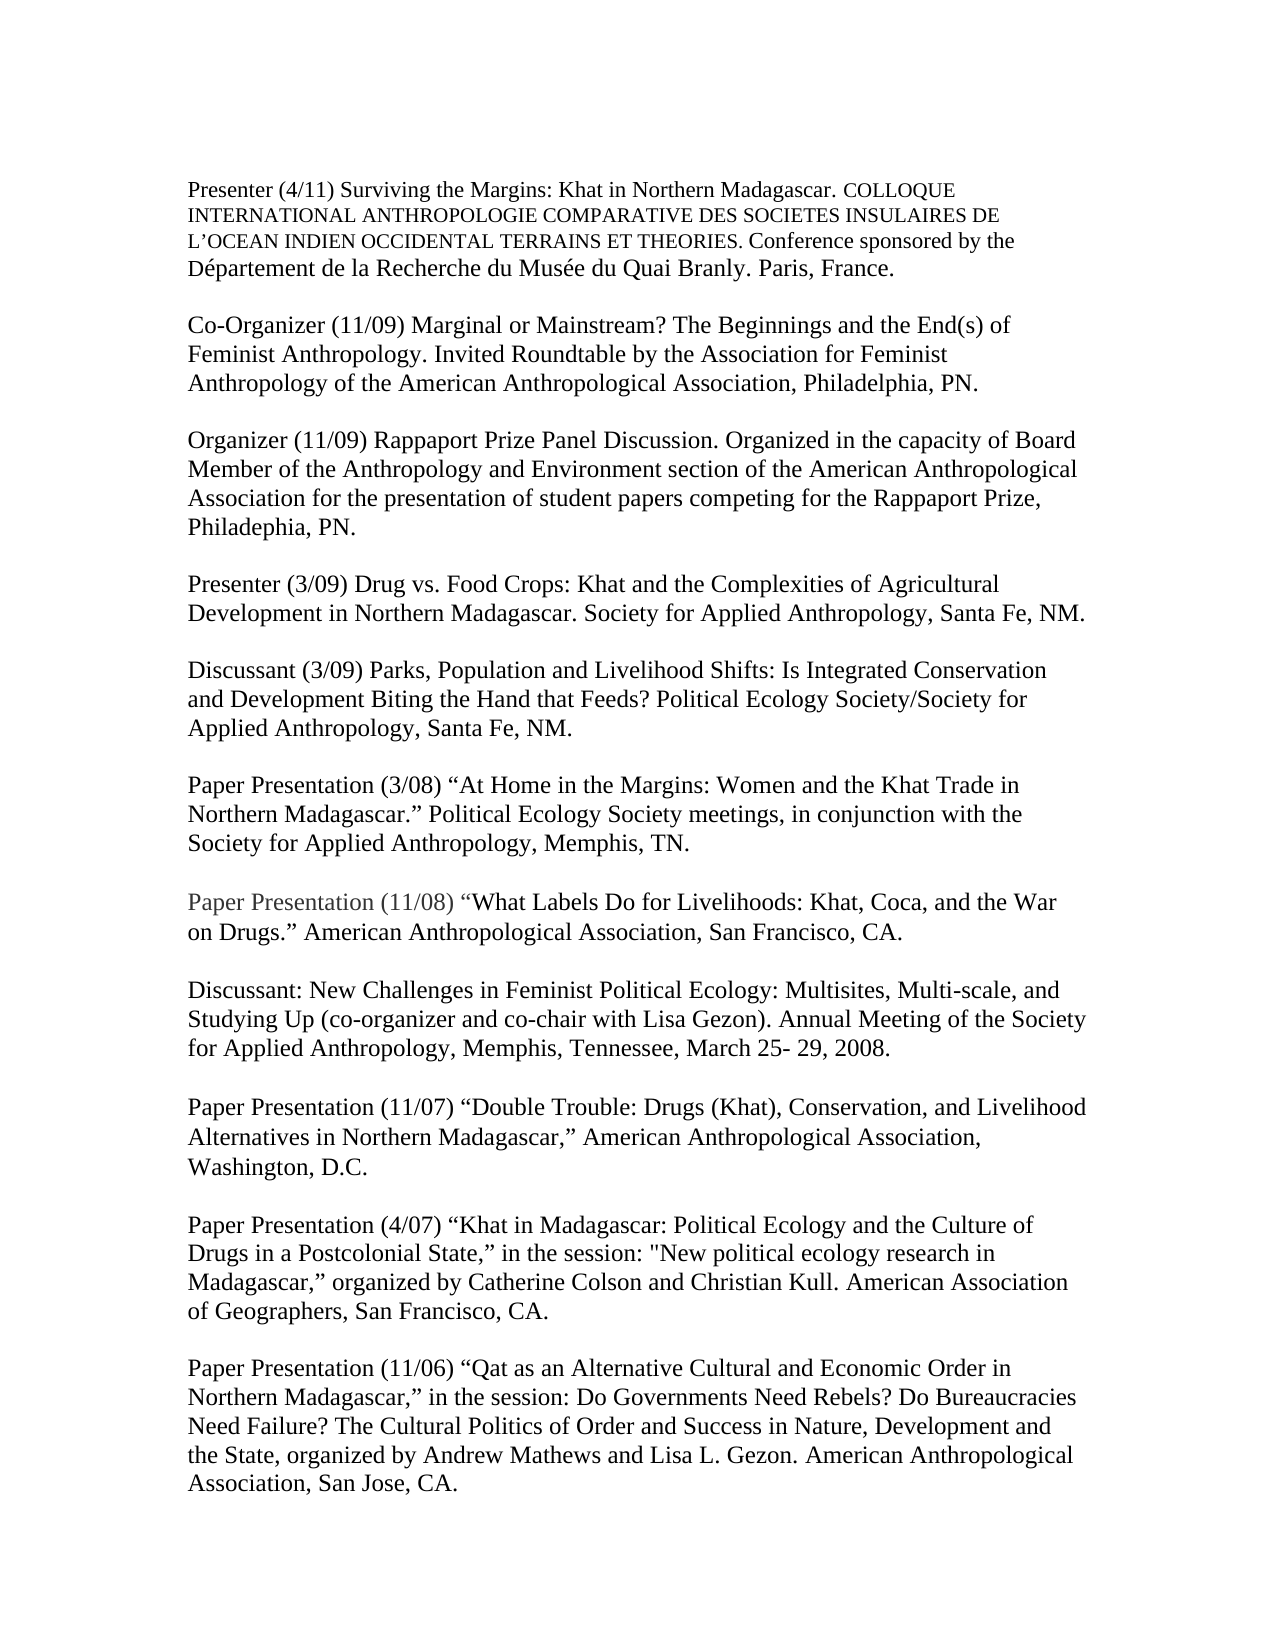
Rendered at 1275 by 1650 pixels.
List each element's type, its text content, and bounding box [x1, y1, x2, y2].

text Paper Presentation (11/06) “Qat as an Alternative Cultural and Economic Order in Northern Madagascar,” in the session: Do Governments Need Rebels? Do Bureaucracies Need Failure? The Cultural Politics of Order and Success in Nature, Development and the State, organized by Andrew Mathews and Lisa L. Gezon. American Anthropological Association, San Jose, CA. [187, 1353, 1087, 1497]
text Paper Presentation (3/08) “At Home in the Margins: Women and the Khat Trade in Northern Madagascar.” Political Ecology Society meetings, in conjunction with the Society for Applied Anthropology, Memphis, TN. [187, 771, 1087, 857]
text Discussant (3/09) Parks, Population and Livelihood Shifts: Is Integrated Conservation and Development Biting the Hand that Feeds? Political Ecology Society/Society for Applied Anthropology, Santa Fe, NM. [187, 656, 1087, 742]
text Presenter (3/09) Drug vs. Food Crops: Khat and the Complexities of Agricultural Development in Northern Madagascar. Society for Applied Anthropology, Santa Fe, NM. [187, 569, 1087, 627]
text Discussant: New Challenges in Feminist Political Ecology: Multisites, Multi-scale, and Studying Up (co-organizer and co-chair with Lisa Gezon). Annual Meeting of the Society for Applied Anthropology, Memphis, Tennessee, March 25- 29, 2008. [187, 975, 1087, 1061]
text Organizer (11/09) Rappaport Prize Panel Discussion. Organized in the capacity of Board Member of the Anthropology and Environment section of the American Anthropological Association for the presentation of student papers competing for the Rappaport Prize, Philadephia, PN. [187, 426, 1087, 541]
text Co-Organizer (11/09) Marginal or Mainstream? The Beginnings and the End(s) of Feminist Anthropology. Invited Roundtable by the Association for Feminist Anthropology of the American Anthropological Association, Philadelphia, PN. [187, 311, 1087, 397]
text Paper Presentation (11/08) “What Labels Do for Livelihoods: Khat, Coca, and the War on Drugs.” American Anthropological Association, San Francisco, CA. [187, 886, 1087, 946]
text Paper Presentation (4/07) “Khat in Madagascar: Political Ecology and the Culture of Drugs in a Postcolonial State,” in the session: "New political ecology research in Madagascar,” organized by Catherine Colson and Christian Kull. American Association of Geographers, San Francisco, CA. [187, 1210, 1087, 1325]
text Presenter (4/11) Surviving the Margins: Khat in Northern Madagascar. COLLOQUE INTERNATIONAL ANTHROPOLOGIE COMPARATIVE DES SOCIETES INSULAIRES DE L’OCEAN INDIEN OCCIDENTAL TERRAINS ET THEORIES. Conference sponsored by the Département de la Recherche du Musée du Quai Branly. Paris, France. [187, 176, 1087, 282]
text Paper Presentation (11/07) “Double Trouble: Drugs (Khat), Conservation, and Livelihood Alternatives in Northern Madagascar,” American Anthropological Association, Washington, D.C. [187, 1091, 1087, 1181]
